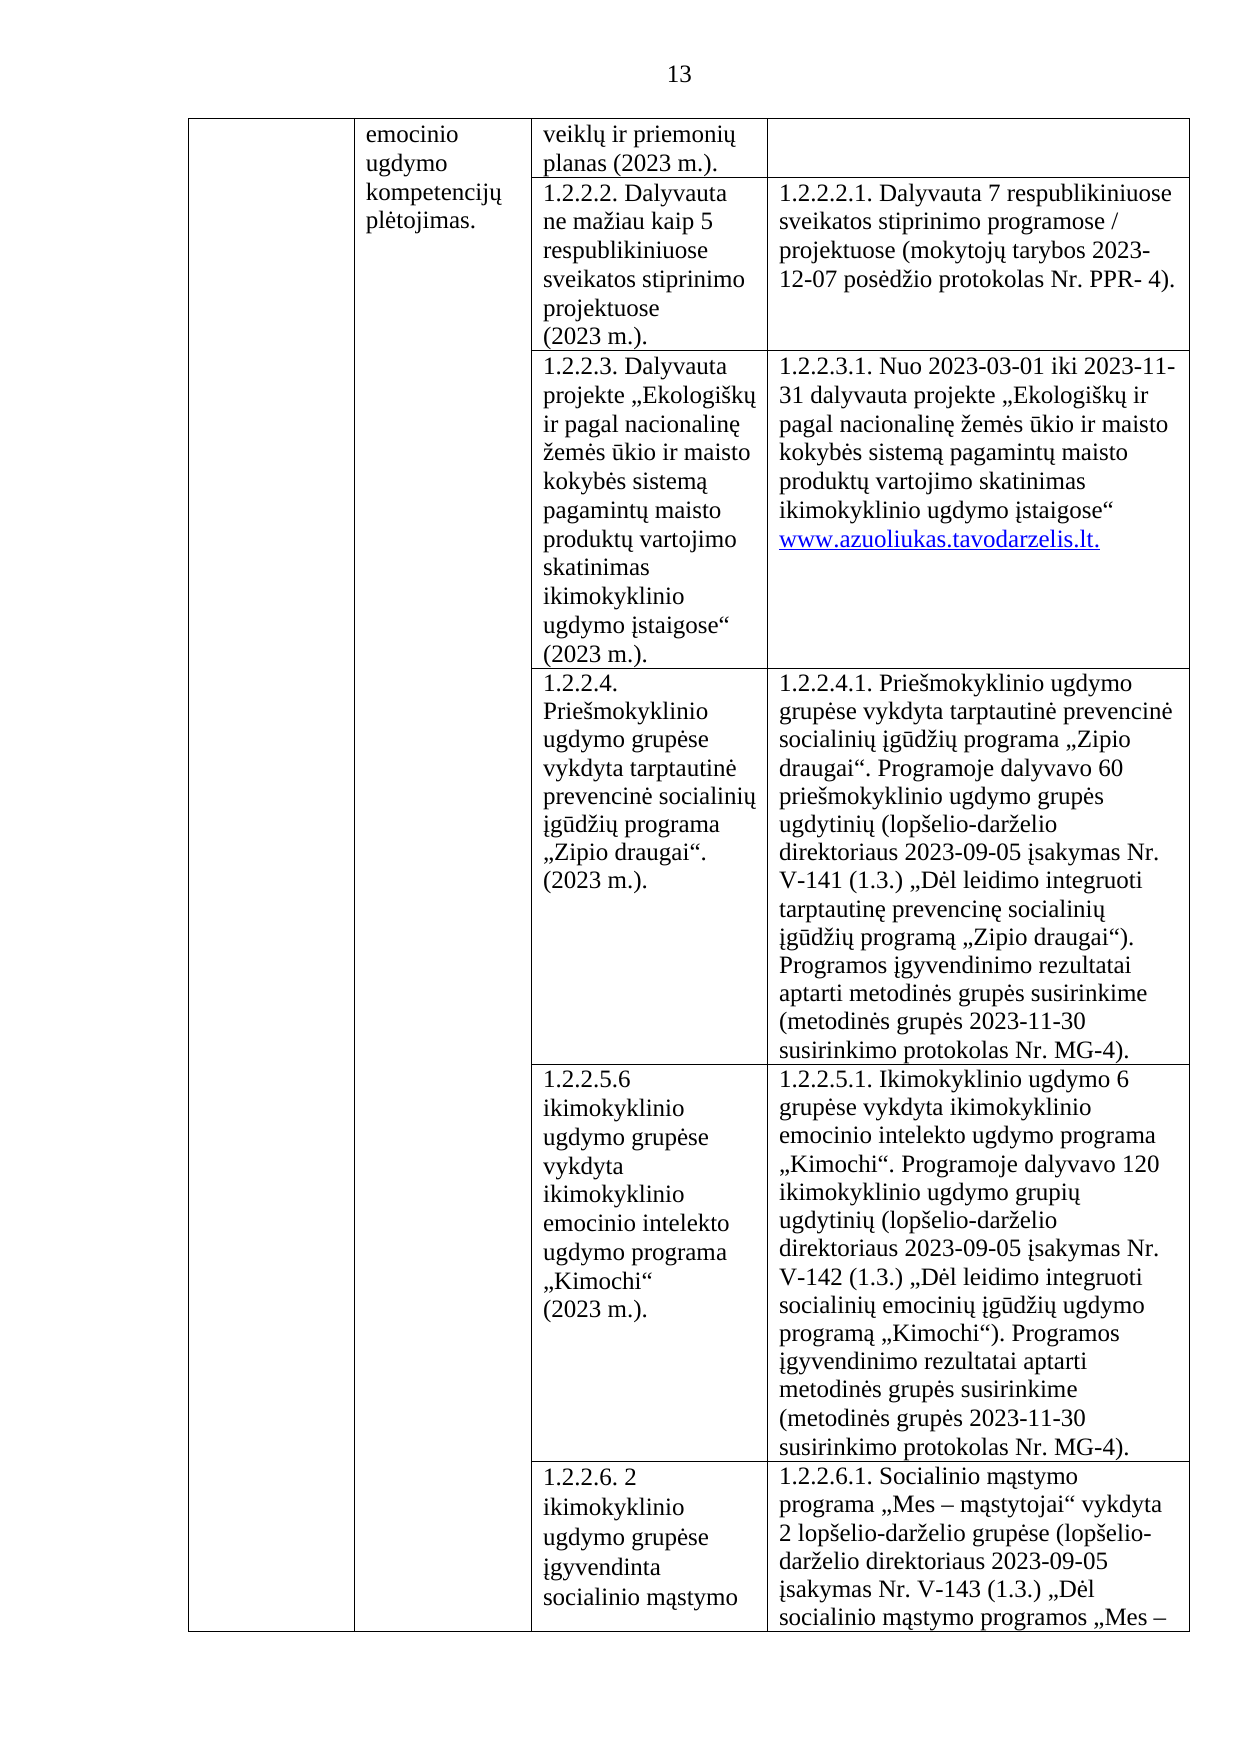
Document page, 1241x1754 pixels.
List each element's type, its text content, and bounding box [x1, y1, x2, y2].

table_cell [532, 1462, 767, 1631]
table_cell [355, 119, 531, 1631]
table_cell 1.2.2.5.1. Ikimokyklinio ugdymo 6 grupėse vykdyta ikimokyklinio emocinio intelekto ugdymo programa „Kimochi“. Programoje dalyvavo 120 ikimokyklinio ugdymo grupių ugdytinių (lopšelio-darželio direktoriaus 2023-09-05 įsakymas Nr. V-142 (1.3.) „Dėl leidimo integruoti socialinių emocinių įgūdžių ugdymo programą „Kimochi“). Programos įgyvendinimo rezultatai aptarti metodinės grupės susirinkime (metodinės grupės 2023-11-30 susirinkimo protokolas Nr. MG-4). [768, 1065, 1189, 1461]
table_cell 1.2.2.5.6 ikimokyklinio ugdymo grupėse vykdyta ikimokyklinio emocinio intelekto ugdymo programa „Kimochi“ (2023 m.). [532, 1065, 767, 1461]
table_cell 1.2.2.3.1. Nuo 2023-03-01 iki 2023-11-31 dalyvauta projekte „Ekologiškų ir pagal nacionalinę žemės ūkio ir maisto kokybės sistemą pagamintų maisto produktų vartojimo skatinimas ikimokyklinio ugdymo įstaigose“ www.azuoliukas.tavodarzelis.lt. [768, 351, 1189, 667]
table_cell 1.2.2.4. Priešmokyklinio ugdymo grupėse vykdyta tarptautinė prevencinė socialinių įgūdžių programa „Zipio draugai“. (2023 m.). [532, 669, 767, 1063]
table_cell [768, 1462, 1189, 1631]
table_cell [532, 119, 767, 177]
table_cell 1.2.2.4.1. Priešmokyklinio ugdymo grupėse vykdyta tarptautinė prevencinė socialinių įgūdžių programa „Zipio draugai“. Programoje dalyvavo 60 priešmokyklinio ugdymo grupės ugdytinių (lopšelio-darželio direktoriaus 2023-09-05 įsakymas Nr. V-141 (1.3.) „Dėl leidimo integruoti tarptautinę prevencinę socialinių įgūdžių programą „Zipio draugai“). Programos įgyvendinimo rezultatai aptarti metodinės grupės susirinkime (metodinės grupės 2023-11-30 susirinkimo protokolas Nr. MG-4). [768, 669, 1189, 1063]
table_cell 1.2.2.3. Dalyvauta projekte „Ekologiškų ir pagal nacionalinę žemės ūkio ir maisto kokybės sistemą pagamintų maisto produktų vartojimo skatinimas ikimokyklinio ugdymo įstaigose“ (2023 m.). [532, 351, 767, 667]
table_cell 1.2.2.2.1. Dalyvauta 7 respublikiniuose sveikatos stiprinimo programose / projektuose (mokytojų tarybos 2023-12-07 posėdžio protokolas Nr. PPR- 4). [768, 178, 1189, 350]
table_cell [768, 119, 1189, 177]
table_cell 1.2.2.2. Dalyvauta ne mažiau kaip 5 respublikiniuose sveikatos stiprinimo projektuose (2023 m.). [532, 178, 767, 350]
